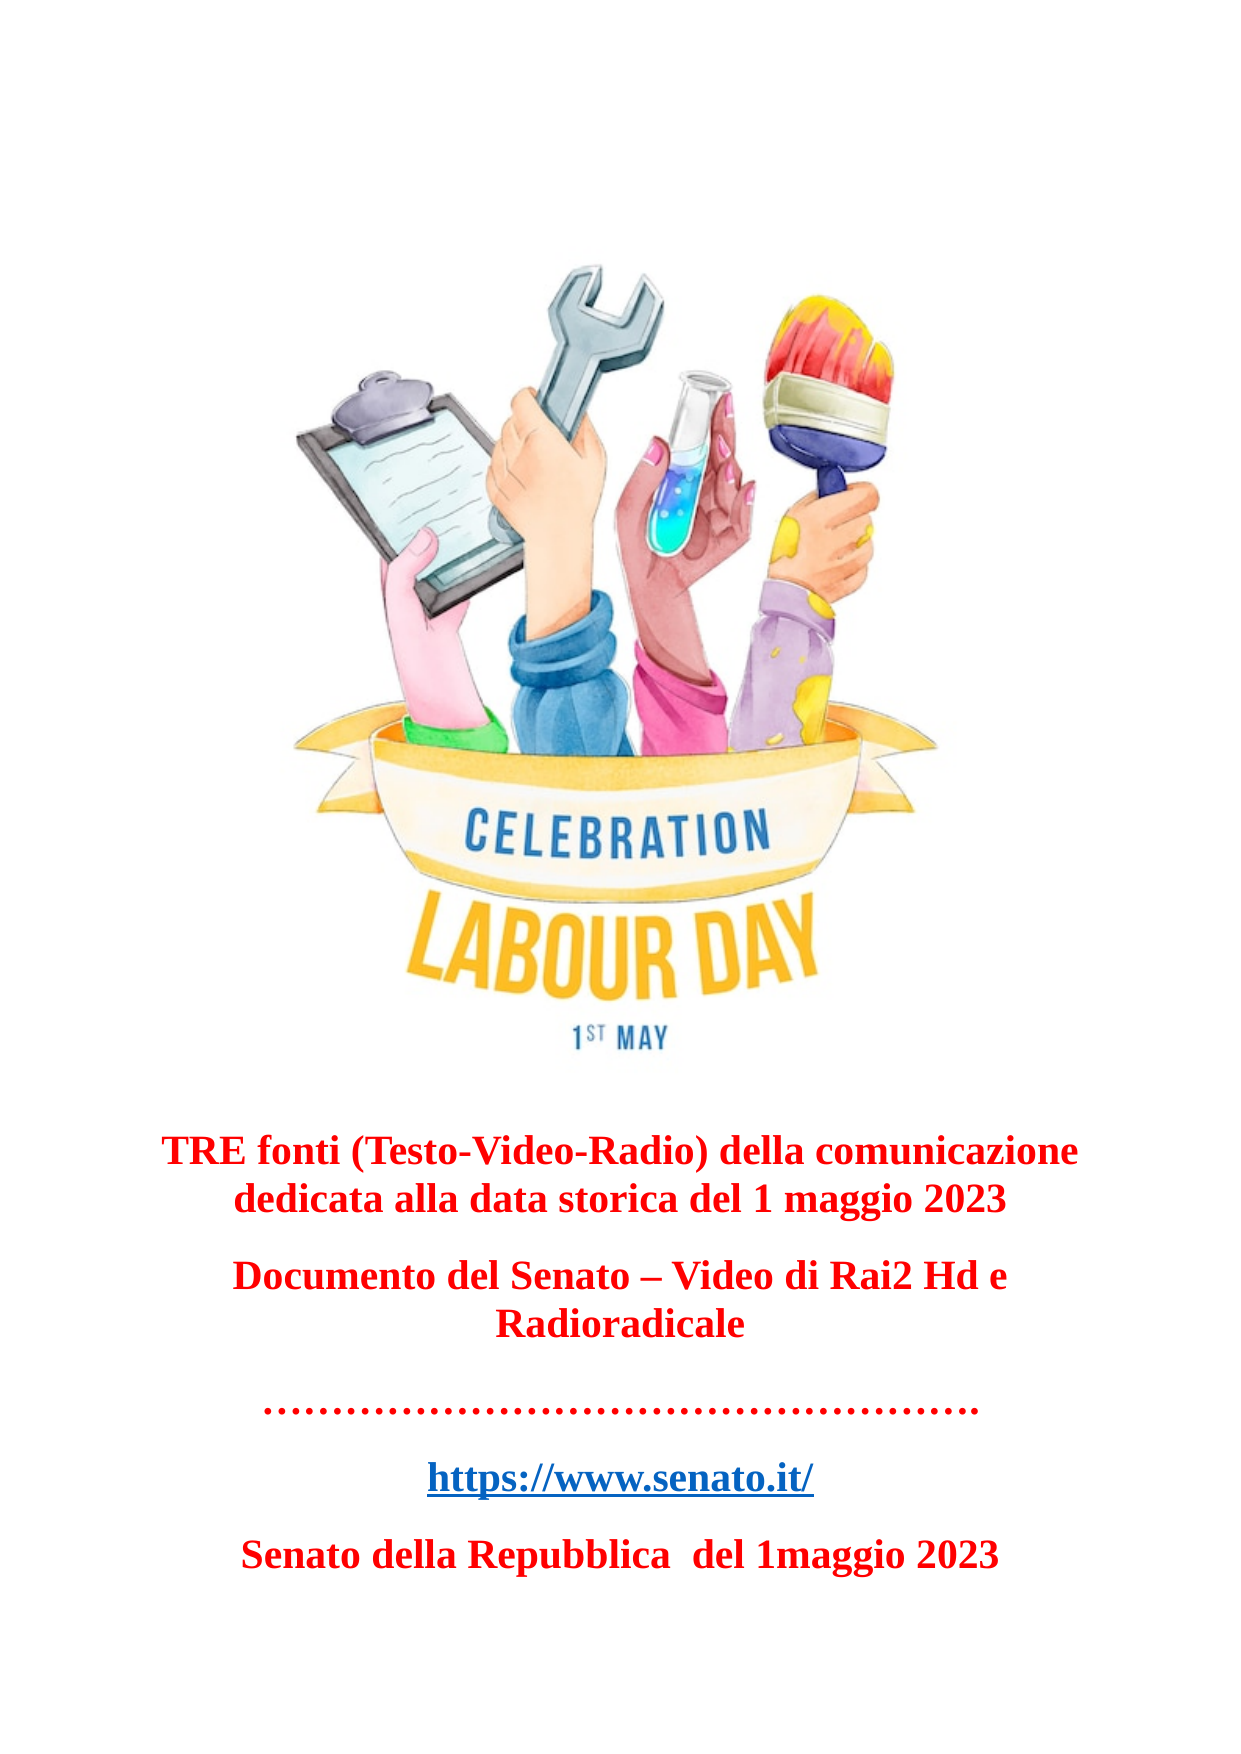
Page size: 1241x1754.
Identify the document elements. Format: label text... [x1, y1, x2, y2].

subtitle Senato della Repubblica del 1maggio 2023 [118, 1530, 1122, 1578]
subtitle Documento del Senato – Video di Rai2 Hd e Radioradicale [118, 1251, 1122, 1347]
subtitle ……………………………………………. [118, 1376, 1122, 1424]
picture [131, 147, 1110, 1126]
subtitle https://www.senato.it/ [118, 1453, 1122, 1501]
